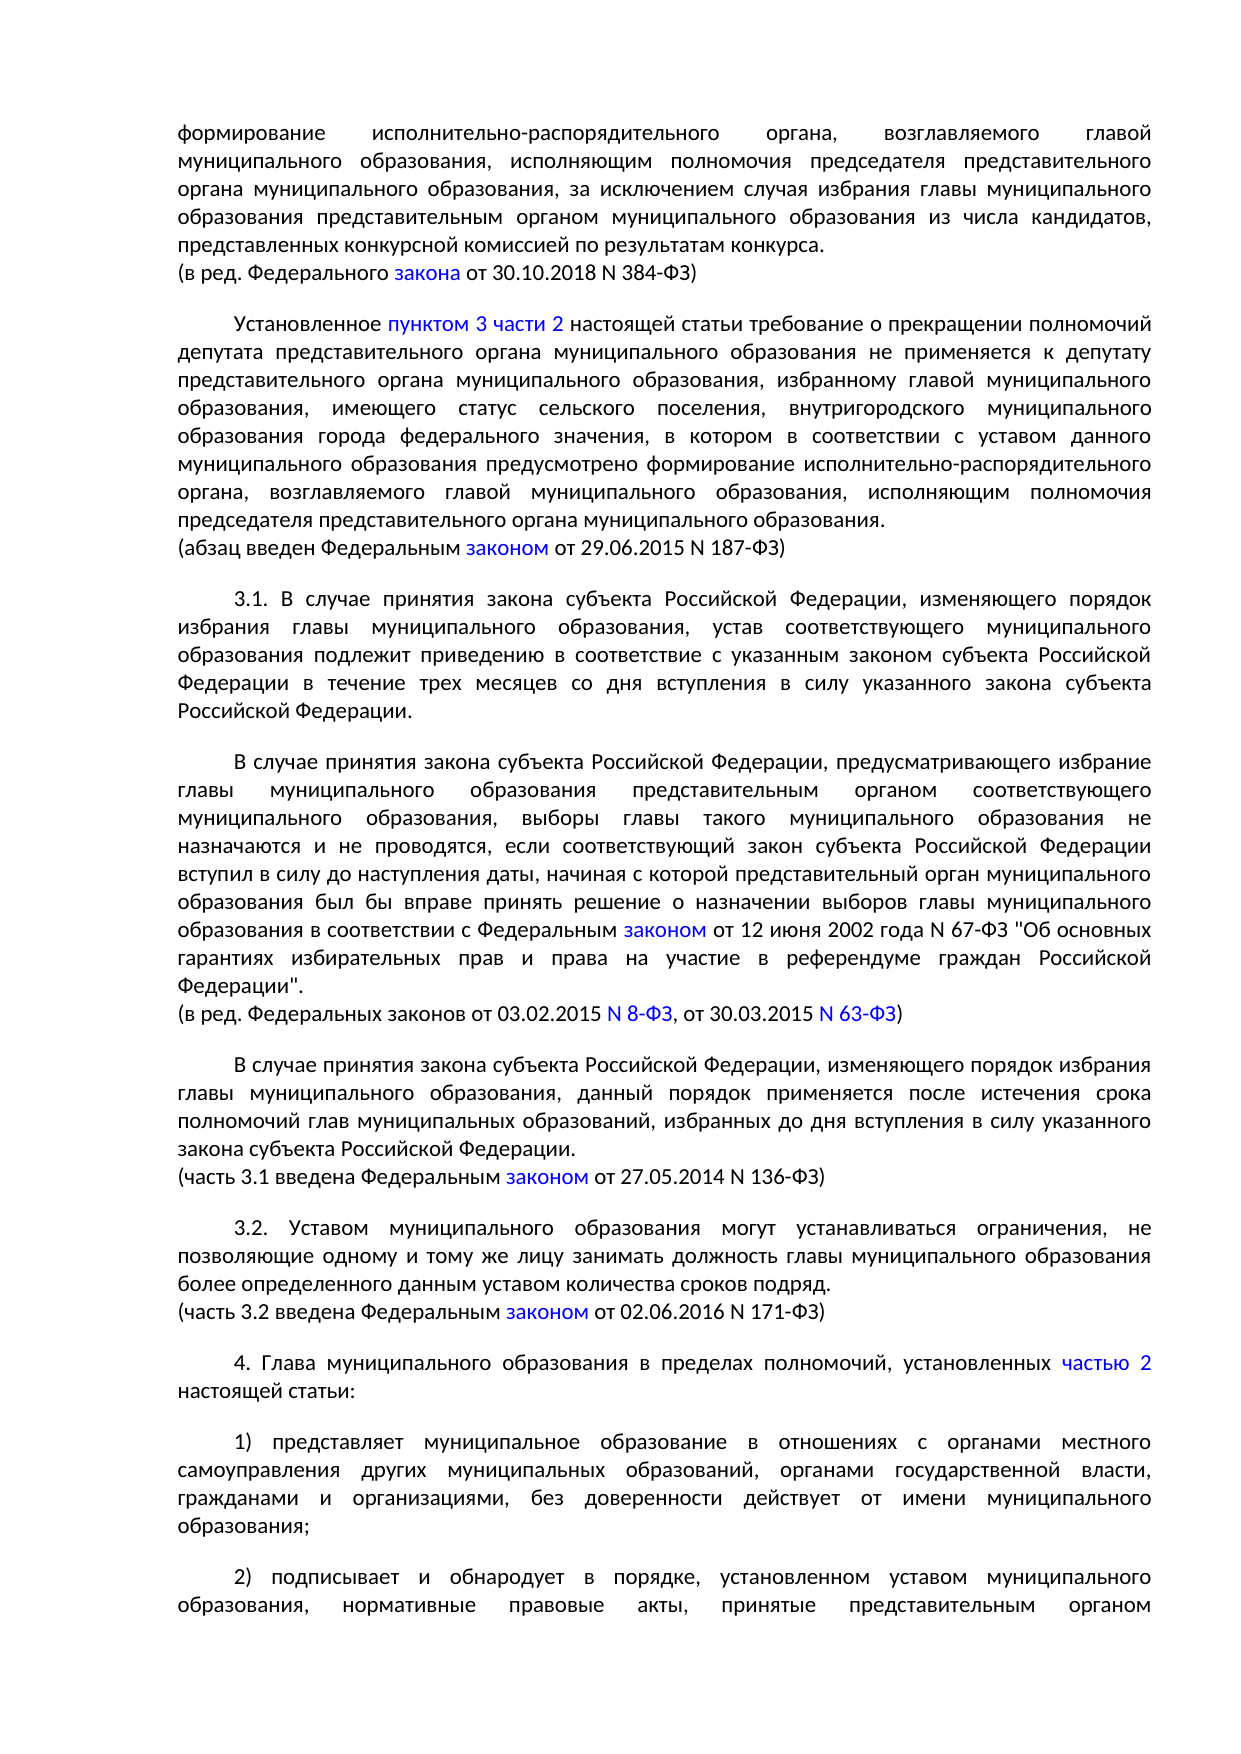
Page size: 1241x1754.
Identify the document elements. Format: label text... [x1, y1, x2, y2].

text (абзац введен Федеральным законом от 29.06.2015 N 187-ФЗ) [177, 533, 1152, 561]
text (в ред. Федеральных законов от 03.02.2015 N 8-ФЗ, от 30.03.2015 N 63-ФЗ) [177, 999, 1152, 1027]
text В случае принятия закона субъекта Российской Федерации, предусматривающего избрание главы муниципального образования представительным органом соответствующего муниципального образования, выборы главы такого муниципального образования не назначаются и не проводятся, если соответствующий закон субъекта Российской Федерации вступил в силу до наступления даты, начиная с которой представительный орган муниципального образования был бы вправе принять решение о назначении выборов главы муниципального образования в соответствии с Федеральным законом от 12 июня 2002 года N 67-ФЗ "Об основных гарантиях избирательных прав и права на участие в референдуме граждан Российской Федерации". [177, 747, 1152, 999]
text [177, 118, 1152, 258]
text 1) представляет муниципальное образование в отношениях с органами местного самоуправления других муниципальных образований, органами государственной власти, гражданами и организациями, без доверенности действует от имени муниципального образования; [177, 1427, 1152, 1539]
text (часть 3.1 введена Федеральным законом от 27.05.2014 N 136-ФЗ) [177, 1162, 1152, 1191]
text 3.2. Уставом муниципального образования могут устанавливаться ограничения, не позволяющие одному и тому же лицу занимать должность главы муниципального образования более определенного данным уставом количества сроков подряд. [177, 1213, 1152, 1297]
text Установленное пунктом 3 части 2 настоящей статьи требование о прекращении полномочий депутата представительного органа муниципального образования не применяется к депутату представительного органа муниципального образования, избранному главой муниципального образования, имеющего статус сельского поселения, внутригородского муниципального образования города федерального значения, в котором в соответствии с уставом данного муниципального образования предусмотрено формирование исполнительно-распорядительного органа, возглавляемого главой муниципального образования, исполняющим полномочия председателя представительного органа муниципального образования. [177, 309, 1152, 533]
text В случае принятия закона субъекта Российской Федерации, изменяющего порядок избрания главы муниципального образования, данный порядок применяется после истечения срока полномочий глав муниципальных образований, избранных до дня вступления в силу указанного закона субъекта Российской Федерации. [177, 1050, 1152, 1162]
text 3.1. В случае принятия закона субъекта Российской Федерации, изменяющего порядок избрания главы муниципального образования, устав соответствующего муниципального образования подлежит приведению в соответствие с указанным законом субъекта Российской Федерации в течение трех месяцев со дня вступления в силу указанного закона субъекта Российской Федерации. [177, 584, 1152, 724]
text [177, 1562, 1152, 1618]
text (часть 3.2 введена Федеральным законом от 02.06.2016 N 171-ФЗ) [177, 1297, 1152, 1326]
text 4. Глава муниципального образования в пределах полномочий, установленных частью 2 настоящей статьи: [177, 1348, 1152, 1404]
text (в ред. Федерального закона от 30.10.2018 N 384-ФЗ) [177, 258, 1152, 286]
